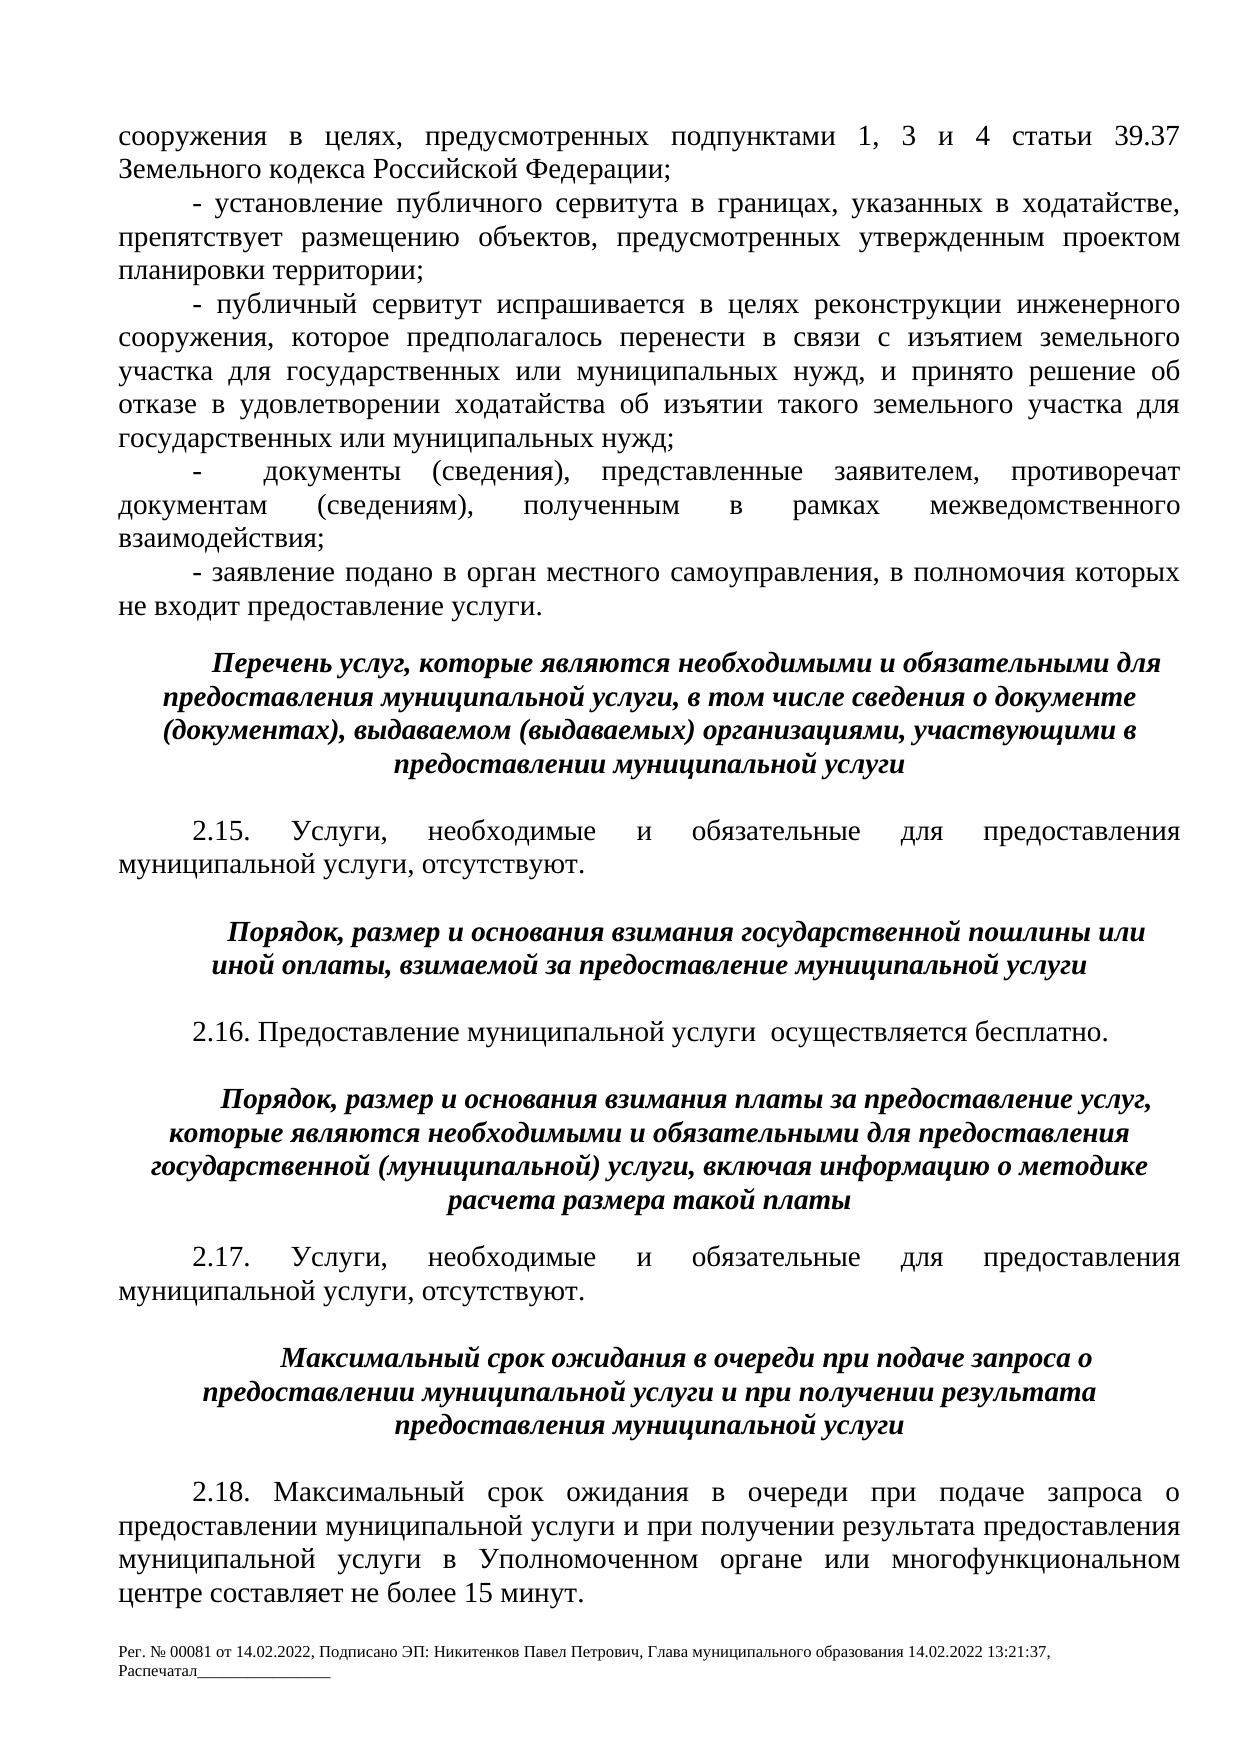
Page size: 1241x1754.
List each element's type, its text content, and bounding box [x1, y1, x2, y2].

text 2.16. Предоставление муниципальной услуги осуществляется бесплатно. [118, 1014, 1181, 1048]
text 2.15. Услуги, необходимые и обязательные для предоставления муниципальной услуги, отсутствуют. [118, 813, 1181, 880]
text 2.18. Максимальный срок ожидания в очереди при подаче запроса о предоставлении муниципальной услуги и при получении результата предоставления муниципальной услуги в Уполномоченном органе или многофункциональном центре составляет не более 15 минут. [118, 1474, 1181, 1608]
text - заявление подано в орган местного самоуправления, в полномочия которых не входит предоставление услуги. [118, 554, 1181, 621]
text Максимальный срок ожидания в очереди при подаче запроса о предоставлении муниципальной услуги и при получении результата предоставления муниципальной услуги [118, 1340, 1181, 1441]
text 2.17. Услуги, необходимые и обязательные для предоставления муниципальной услуги, отсутствуют. [118, 1239, 1181, 1307]
text - документы (сведения), представленные заявителем, противоречат документам (сведениям), полученным в рамках межведомственного взаимодействия; [118, 453, 1181, 554]
text Перечень услуг, которые являются необходимыми и обязательными для предоставления муниципальной услуги, в том числе сведения о документе (документах), выдаваемом (выдаваемых) организациями, участвующими в предоставлении муниципальной услуги [118, 645, 1181, 779]
text Порядок, размер и основания взимания государственной пошлины или иной оплаты, взимаемой за предоставление муниципальной услуги [118, 914, 1181, 981]
text - установление публичного сервитута в границах, указанных в ходатайстве, препятствует размещению объектов, предусмотренных утвержденным проектом планировки территории; [118, 185, 1181, 286]
text - публичный сервитут испрашивается в целях реконструкции инженерного сооружения, которое предполагалось перенести в связи с изъятием земельного участка для государственных или муниципальных нужд, и принято решение об отказе в удовлетворении ходатайства об изъятии такого земельного участка для государственных или муниципальных нужд; [118, 286, 1181, 453]
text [118, 118, 1181, 185]
text Порядок, размер и основания взимания платы за предоставление услуг, которые являются необходимыми и обязательными для предоставления государственной (муниципальной) услуги, включая информацию о методике расчета размера такой платы [118, 1081, 1181, 1216]
